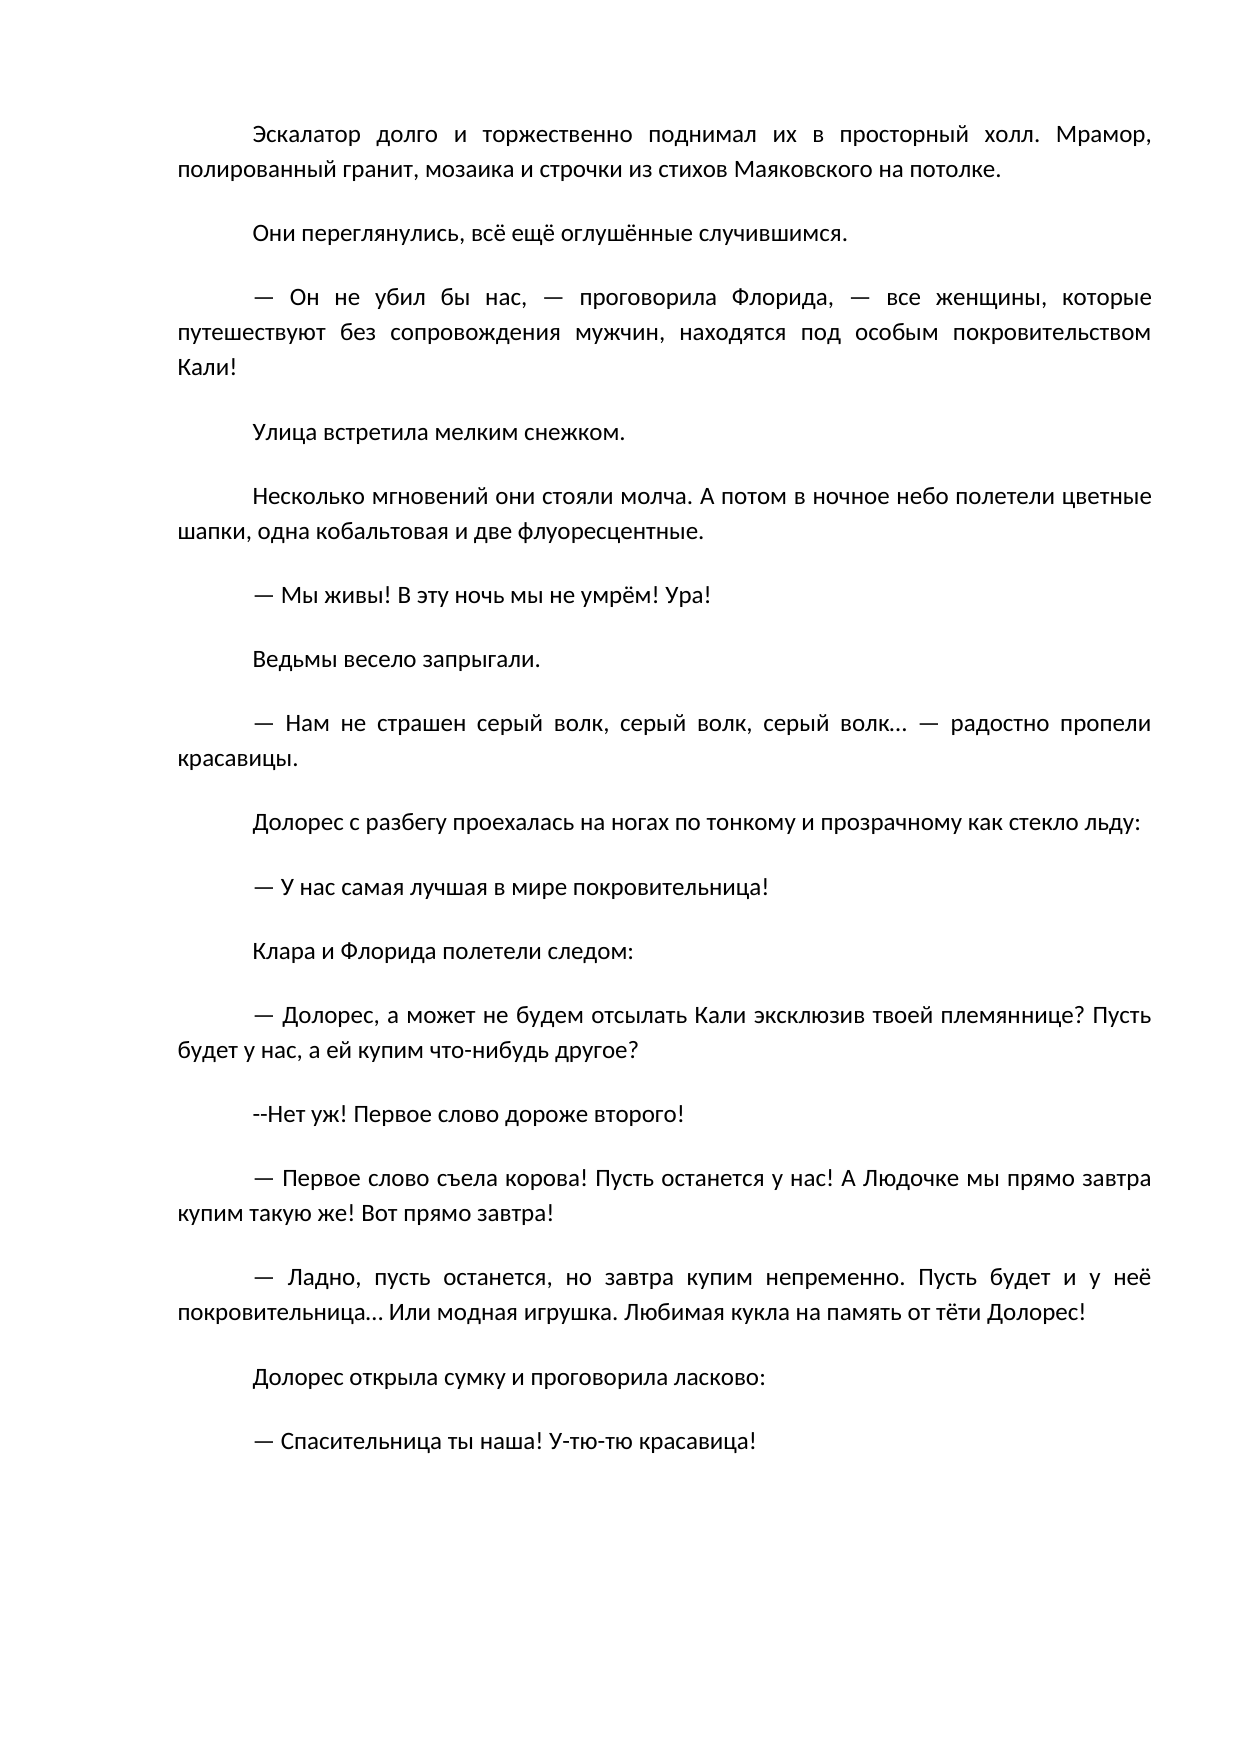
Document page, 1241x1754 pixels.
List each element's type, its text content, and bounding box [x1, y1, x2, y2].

text — Мы живы! В эту ночь мы не умрём! Ура! [177, 579, 1152, 609]
text Ведьмы весело запрыгали. [177, 643, 1152, 674]
text Долорес открыла сумку и проговорила ласково: [177, 1361, 1152, 1391]
text Долорес с разбегу проехалась на ногах по тонкому и прозрачному как стекло льду: [177, 806, 1152, 837]
text — Спасительница ты наша! У-тю-тю красавица! [177, 1425, 1152, 1455]
text — У нас самая лучшая в мире покровительница! [177, 871, 1152, 901]
text Они переглянулись, всё ещё оглушённые случившимся. [177, 217, 1152, 248]
text — Он не убил бы нас, — проговорила Флорида, — все женщины, которые путешествуют без сопровождения мужчин, находятся под особым покровительством Кали! [177, 281, 1152, 382]
text — Нам не страшен серый волк, серый волк, серый волк… — радостно пропели красавицы. [177, 707, 1152, 773]
text --Нет уж! Первое слово дороже второго! [177, 1098, 1152, 1129]
text Несколько мгновений они стояли молча. А потом в ночное небо полетели цветные шапки, одна кобальтовая и две флуоресцентные. [177, 480, 1152, 545]
text — Долорес, а может не будем отсылать Кали эксклюзив твоей племяннице? Пусть будет у нас, а ей купим что-нибудь другое? [177, 999, 1152, 1064]
text Улица встретила мелким снежком. [177, 416, 1152, 446]
text Эскалатор долго и торжественно поднимал их в просторный холл. Мрамор, полированный гранит, мозаика и строчки из стихов Маяковского на потолке. [177, 118, 1152, 184]
text — Ладно, пусть останется, но завтра купим непременно. Пусть будет и у неё покровительница… Или модная игрушка. Любимая кукла на память от тёти Долорес! [177, 1261, 1152, 1327]
text — Первое слово съела корова! Пусть останется у нас! А Людочке мы прямо завтра купим такую же! Вот прямо завтра! [177, 1162, 1152, 1228]
text Клара и Флорида полетели следом: [177, 935, 1152, 965]
